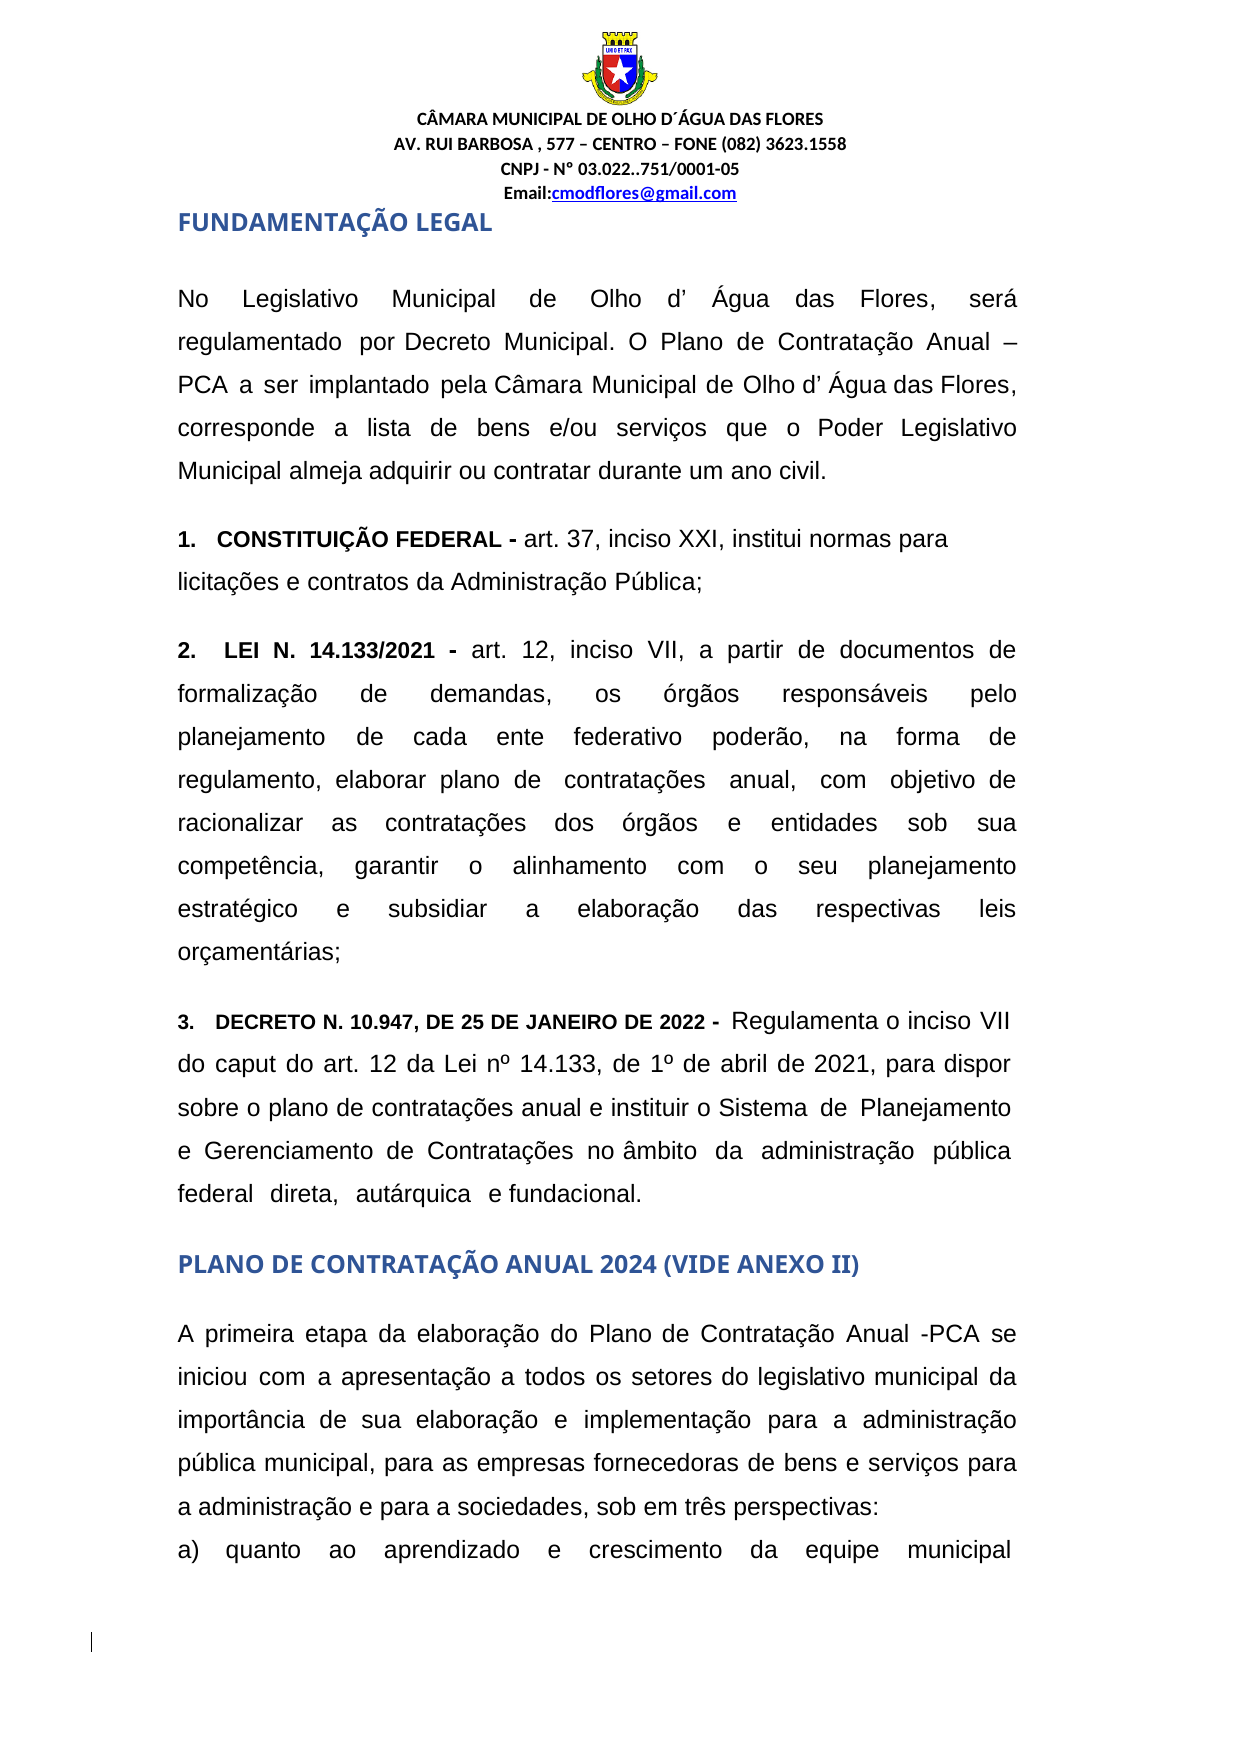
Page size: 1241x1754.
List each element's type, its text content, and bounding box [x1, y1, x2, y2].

text 1. CONSTITUIÇÃO FEDERAL - art. 37, inciso XXI, institui normas para licitações e contratos da Administração Pública; [177, 524, 1017, 596]
text No Legislativo Municipal de Olho d’ Água das Flores, será regulamentado por Decreto Municipal. O Plano de Contratação Anual – PCA a ser implantado pela Câmara Municipal de Olho d’ Água das Flores, corresponde a lista de bens e/ou serviços que o Poder Legislativo Municipal almeja adquirir ou contratar durante um ano civil. [177, 283, 1017, 485]
picture [580, 30, 661, 106]
text A primeira etapa da elaboração do Plano de Contratação Anual -PCA se iniciou com a apresentação a todos os setores do legislativo municipal da importância de sua elaboração e implementação para a administração pública municipal, para as empresas fornecedoras de bens e serviços para a administração e para a sociedades, sob em três perspectivas: [177, 1319, 1017, 1520]
subtitle PLANO DE CONTRATAÇÃO ANUAL 2024 (VIDE ANEXO II) [177, 1247, 1063, 1281]
subtitle FUNDAMENTAÇÃO LEGAL [177, 204, 1063, 238]
text 2. LEI N. 14.133/2021 - art. 12, inciso VII, a partir de documentos de formalização de demandas, os órgãos responsáveis pelo planejamento de cada ente federativo poderão, na forma de regulamento, elaborar plano de contratações anual, com objetivo de racionalizar as contratações dos órgãos e entidades sob sua competência, garantir o alinhamento com o seu planejamento estratégico e subsidiar a elaboração das respectivas leis orçamentárias; [177, 635, 1017, 966]
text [177, 1535, 1011, 1563]
text 3. DECRETO N. 10.947, DE 25 DE JANEIRO DE 2022 - Regulamenta o inciso VII do caput do art. 12 da Lei nº 14.133, de 1º de abril de 2021, para dispor sobre o plano de contratações anual e instituir o Sistema de Planejamento e Gerenciamento de Contratações no âmbito da administração pública federal direta, autárquica e fundacional. [177, 1006, 1011, 1207]
